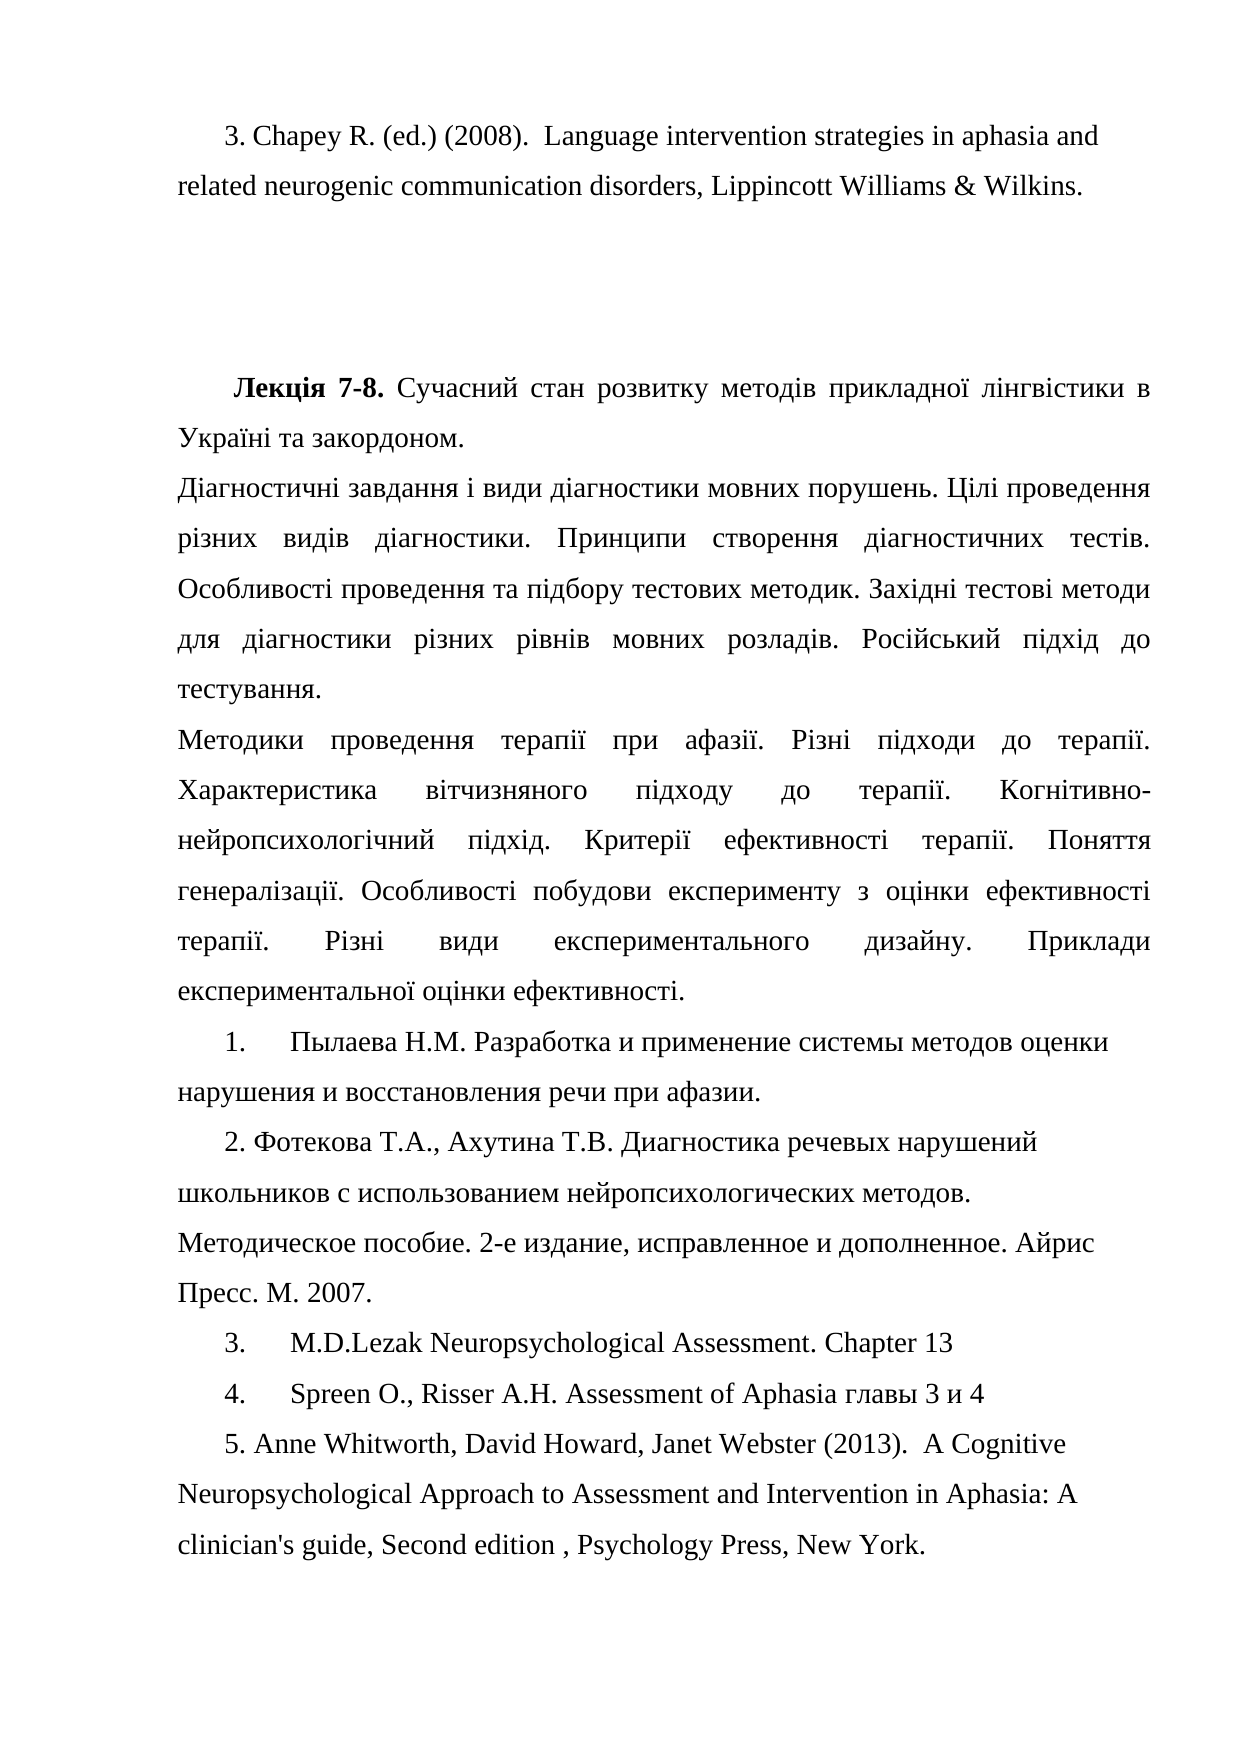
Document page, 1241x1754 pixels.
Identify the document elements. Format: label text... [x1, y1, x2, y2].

text Методики проведення терапії при афазії. Різні підходи до терапії. Характеристика вітчизняного підходу до терапії. Когнітивно-нейропсихологічний підхід. Критерії ефективності терапії. Поняття генералізації. Особливості побудови експерименту з оцінки ефективності терапії. Різні види експериментального дизайну. Приклади експериментальної оцінки ефективності. [177, 722, 1152, 1007]
text 5. Anne Whitworth, David Howard, Janet Webster (2013). A Cognitive Neuropsychological Approach to Assessment and Intervention in Aphasia: A clinician's guide, Second edition , Psychology Press, New York. [177, 1426, 1152, 1560]
text 1. Пылаева Н.М. Разработка и применение системы методов оценки нарушения и восстановления речи при афазии. [177, 1024, 1152, 1108]
list Chapey R. (ed.) (2008). Language intervention strategies in aphasia and related neurogenic communication disorders, Lippincott Williams & Wilkins. [177, 118, 1152, 202]
text 2. Фотекова Т.А., Ахутина Т.В. Диагностика речевых нарушений школьников с использованием нейропсихологических методов. Методическое пособие. 2-е издание, исправленное и дополненное. Айрис Пресс. М. 2007. [177, 1124, 1152, 1309]
text 4. Spreen O., Risser A.H. Assessment of Aphasia главы 3 и 4 [177, 1376, 1152, 1409]
text Діагностичні завдання і види діагностики мовних порушень. Цілі проведення різних видів діагностики. Принципи створення діагностичних тестів. Особливості проведення та підбору тестових методик. Західні тестові методи для діагностики різних рівнів мовних розладів. Російський підхід до тестування. [177, 470, 1152, 705]
text 3. M.D.Lezak Neuropsychological Assessment. Chapter 13 [177, 1326, 1152, 1359]
text Лекція 7-8. Сучасний стан розвитку методів прикладної лінгвістики в Україні та закордоном. [177, 370, 1152, 453]
